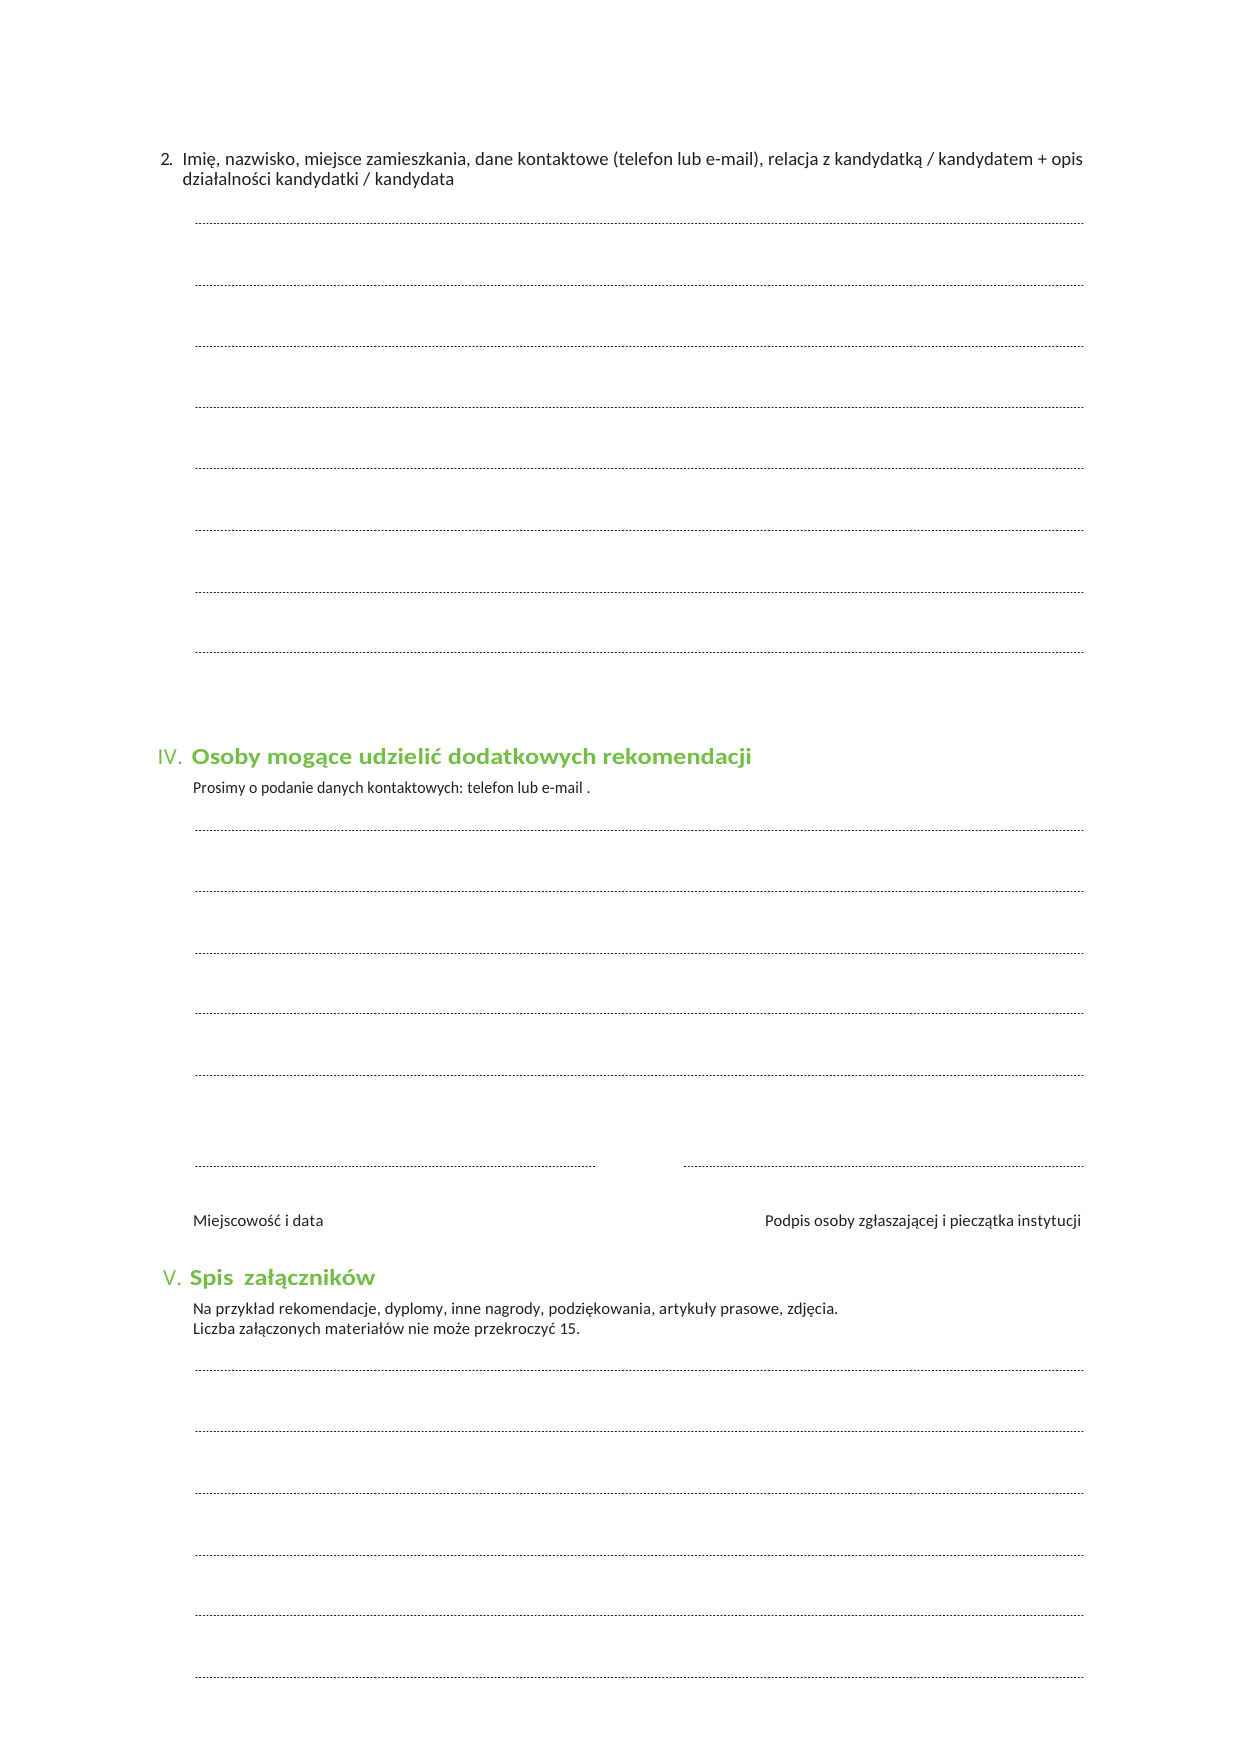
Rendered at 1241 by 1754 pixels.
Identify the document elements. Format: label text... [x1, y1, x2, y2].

text Na przykład rekomendacje, dyplomy, inne nagrody, podziękowania, artykuły prasowe, zdjęcia. Liczba załączonych materiałów nie może przekroczyć 15. [193, 1298, 864, 1339]
list Imię, nazwisko, miejsce zamieszkania, dane kontaktowe (telefon lub e-mail), relacja z kandydatką / kandydatem + opis działalności kandydatki / kandydata [160, 150, 1094, 189]
subtitle Spis załączników [163, 1263, 1094, 1291]
text Prosimy o podanie danych kontaktowych: telefon lub e-mail . [193, 777, 1094, 798]
subtitle Osoby mogące udzielić dodatkowych rekomendacji [157, 742, 1094, 770]
text Miejscowość i data Podpis osoby zgłaszającej i pieczątka instytucji [193, 1211, 1094, 1231]
